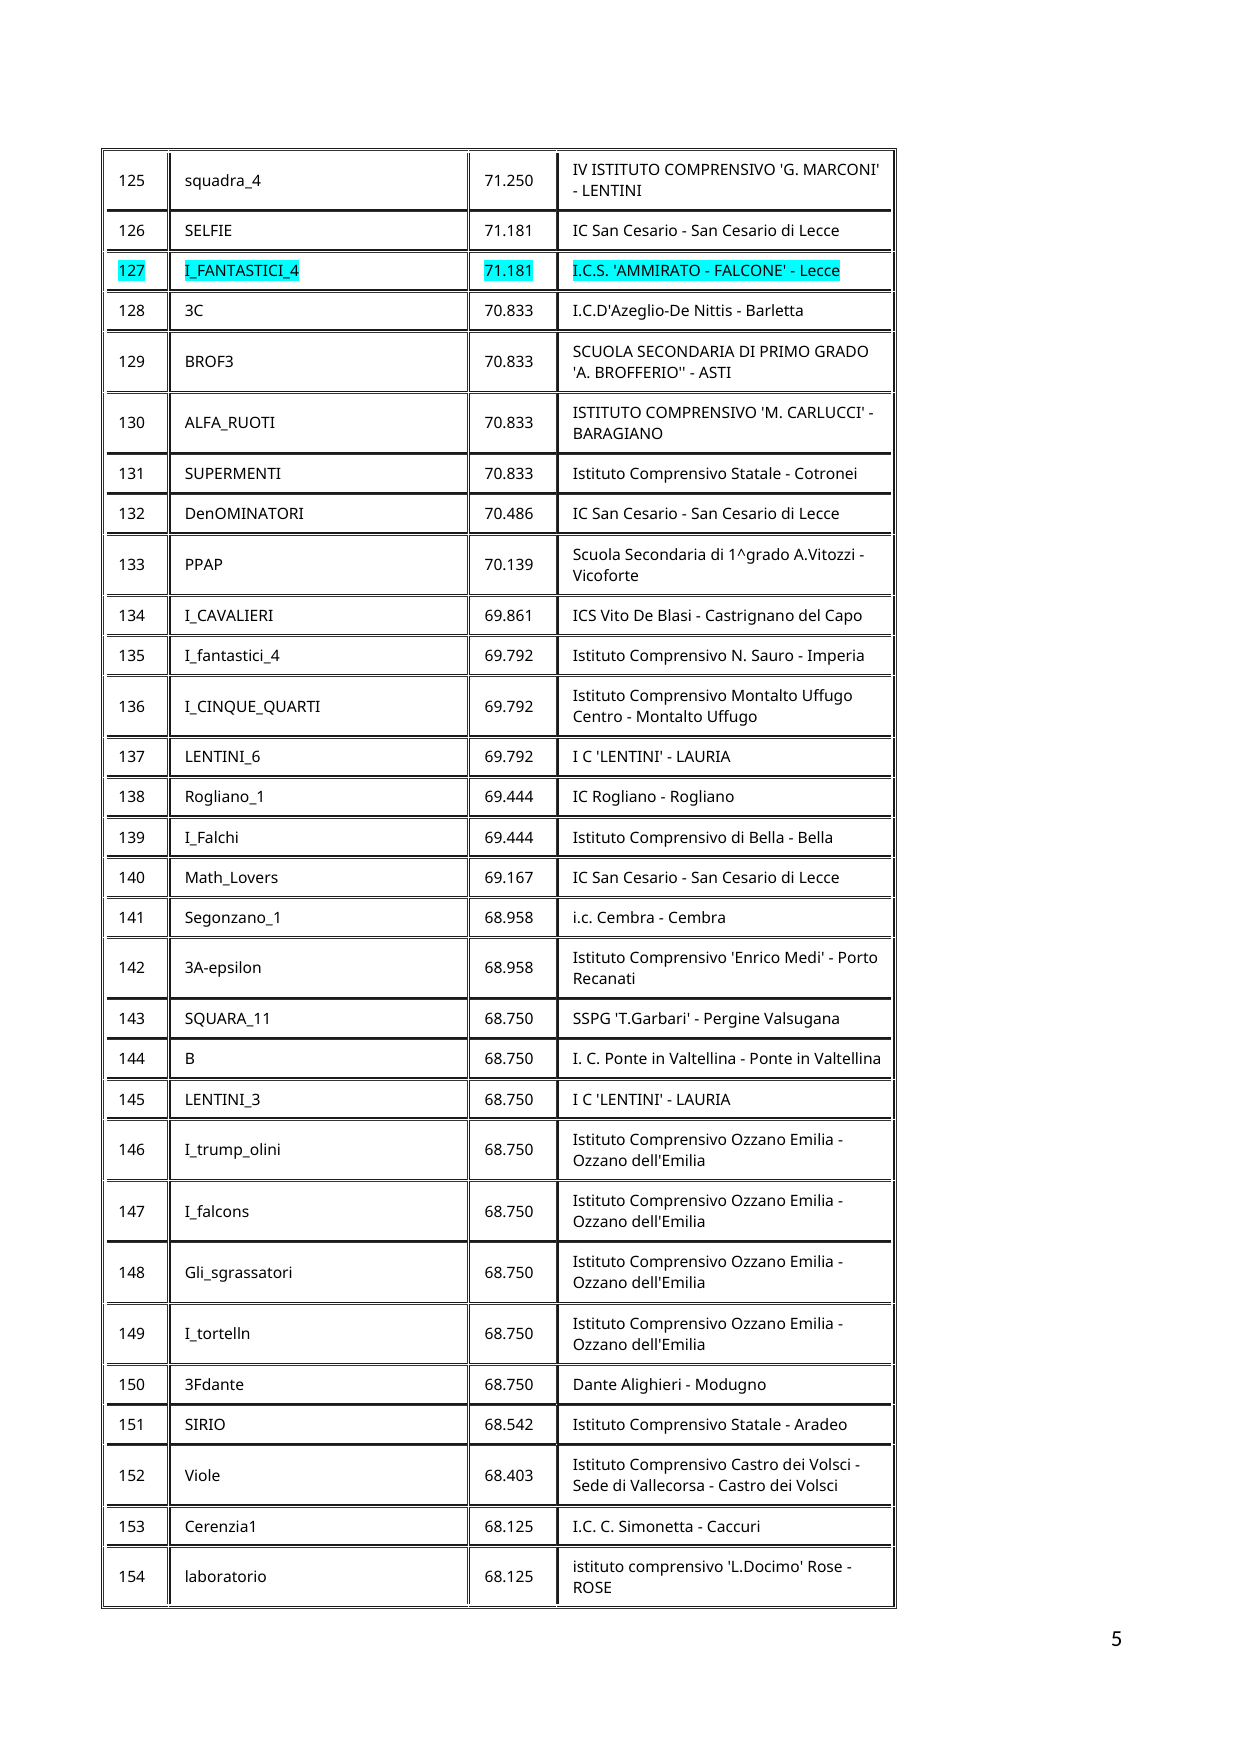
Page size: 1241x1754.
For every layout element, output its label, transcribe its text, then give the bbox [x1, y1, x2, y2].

table_cell 125 [103, 149, 169, 209]
table_cell LENTINI_6 [171, 739, 467, 775]
table_cell 142 [103, 936, 169, 997]
table_cell I_Falchi [171, 819, 467, 855]
table_cell 68.125 [470, 1508, 556, 1544]
table_cell 127 [104, 249, 167, 289]
table_cell istituto comprensivo 'L.Docimo' Rose - ROSE [557, 1544, 894, 1606]
table_cell 68.750 [470, 1000, 556, 1037]
table_cell 68.403 [470, 1446, 556, 1504]
table_cell Scuola Secondaria di 1^grado A.Vitozzi - Vicoforte [559, 532, 894, 593]
table_cell 68.750 [470, 1366, 556, 1403]
table_cell 143 [104, 997, 167, 1037]
table_cell SUPERMENTI [171, 455, 467, 492]
table_cell 70.833 [470, 333, 556, 391]
table_cell 151 [103, 1403, 167, 1443]
table_cell B [171, 1040, 467, 1077]
table_cell 68.750 [470, 1182, 556, 1240]
table_cell 68.958 [470, 899, 556, 936]
table_cell 69.792 [470, 677, 556, 735]
table_cell 146 [104, 1117, 167, 1179]
table_cell Istituto Comprensivo 'Enrico Medi' - Porto Recanati [557, 936, 895, 997]
table_cell SIRIO [171, 1406, 467, 1443]
table_cell IC San Cesario - San Cesario di Lecce [559, 209, 893, 249]
table_cell Istituto Comprensivo Ozzano Emilia - Ozzano dell'Emilia [559, 1240, 893, 1301]
table_cell LENTINI_3 [171, 1081, 467, 1117]
table_cell 68.958 [470, 939, 556, 997]
table_cell 69.167 [470, 859, 556, 896]
table_cell I. C. Ponte in Valtellina - Ponte in Valtellina [559, 1037, 893, 1077]
table_cell ALFA_RUOTI [171, 394, 467, 452]
table_cell IC San Cesario - San Cesario di Lecce [559, 492, 893, 532]
table_cell 69.444 [470, 779, 556, 815]
table_cell PPAP [171, 536, 467, 593]
table_cell 154 [104, 1544, 169, 1606]
table_cell 152 [103, 1443, 167, 1504]
table_cell 137 [104, 735, 167, 775]
table_cell 71.250 [469, 149, 557, 209]
table_cell Rogliano_1 [171, 779, 467, 815]
table_cell I.C.S. 'AMMIRATO - FALCONE' - Lecce [559, 249, 894, 289]
table_cell IC San Cesario - San Cesario di Lecce [559, 855, 894, 896]
table_cell 71.181 [470, 212, 556, 249]
table_cell 145 [104, 1077, 167, 1117]
table_cell 153 [104, 1504, 167, 1544]
table_cell 70.139 [470, 536, 556, 593]
table_cell 128 [104, 289, 167, 329]
table_cell 138 [104, 775, 167, 815]
table_cell Istituto Comprensivo Montalto Uffugo Centro - Montalto Uffugo [557, 674, 895, 735]
table_cell IC Rogliano - Rogliano [559, 775, 894, 815]
table_cell squadra_4 [169, 151, 469, 209]
table_cell I.C.D'Azeglio-De Nittis - Barletta [559, 289, 894, 329]
table_cell 69.861 [470, 597, 556, 634]
table_cell 68.750 [470, 1305, 556, 1363]
table_cell ISTITUTO COMPRENSIVO 'M. CARLUCCI' - BARAGIANO [557, 391, 895, 452]
table_cell 130 [103, 391, 169, 452]
table_cell Cerenzia1 [171, 1508, 467, 1544]
table_cell 140 [104, 855, 167, 896]
table_cell ICS Vito De Blasi - Castrignano del Capo [559, 594, 894, 634]
table_cell 133 [104, 532, 167, 593]
table_cell Gli_sgrassatori [171, 1243, 467, 1301]
table_cell 141 [103, 896, 169, 936]
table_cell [557, 151, 893, 209]
table_cell 68.750 [470, 1243, 556, 1301]
table_cell BROF3 [171, 333, 467, 391]
table_cell Istituto Comprensivo Ozzano Emilia - Ozzano dell'Emilia [559, 1117, 894, 1179]
table_cell 149 [104, 1301, 167, 1363]
table_cell Istituto Comprensivo N. Sauro - Imperia [557, 634, 895, 674]
table_cell 129 [104, 329, 167, 391]
table_cell Viole [171, 1446, 467, 1504]
table_cell SCUOLA SECONDARIA DI PRIMO GRADO 'A. BROFFERIO'' - ASTI [559, 329, 894, 391]
table_cell I C 'LENTINI' - LAURIA [559, 1077, 894, 1117]
table_cell I_falcons [171, 1182, 467, 1240]
table_cell 70.833 [470, 293, 556, 329]
table_cell 132 [104, 492, 167, 532]
table_cell 68.542 [470, 1406, 556, 1443]
table_cell Istituto Comprensivo Statale - Aradeo [559, 1403, 895, 1443]
table_cell I_CAVALIERI [171, 597, 467, 634]
table_cell DenOMINATORI [171, 495, 467, 532]
table_cell 68.125 [469, 1548, 557, 1606]
table_cell 68.750 [470, 1121, 556, 1179]
table_cell Istituto Comprensivo Statale - Cotronei [559, 452, 893, 492]
table_cell 3A-epsilon [171, 939, 467, 997]
table_cell Dante Alighieri - Modugno [557, 1363, 895, 1403]
table_cell I C 'LENTINI' - LAURIA [559, 735, 894, 775]
table_cell 70.833 [470, 455, 556, 492]
table_cell 144 [104, 1037, 167, 1077]
table_cell 3Fdante [171, 1366, 467, 1403]
table_cell I_fantastici_4 [171, 637, 467, 674]
table_cell 70.486 [470, 495, 556, 532]
table_cell I_trump_olini [171, 1121, 467, 1179]
table_cell Istituto Comprensivo Ozzano Emilia - Ozzano dell'Emilia [559, 1301, 894, 1363]
table_cell I_FANTASTICI_4 [171, 253, 467, 289]
table_cell I.C. C. Simonetta - Caccuri [559, 1504, 894, 1544]
table_cell 135 [103, 634, 169, 674]
table_cell 126 [104, 209, 167, 249]
table_cell 68.750 [470, 1040, 556, 1077]
table_cell 131 [104, 452, 167, 492]
table_cell i.c. Cembra - Cembra [557, 896, 895, 936]
table_cell 139 [104, 815, 167, 855]
table_cell 148 [104, 1240, 167, 1301]
table_cell 134 [104, 594, 167, 634]
table_cell 69.792 [470, 739, 556, 775]
table_cell Segonzano_1 [171, 899, 467, 936]
table_cell I_CINQUE_QUARTI [171, 677, 467, 735]
table_cell SELFIE [171, 212, 467, 249]
table_cell 69.792 [470, 637, 556, 674]
table_cell 136 [103, 674, 169, 735]
table_cell 71.181 [470, 253, 556, 289]
table_cell 69.444 [470, 819, 556, 855]
table_cell Istituto Comprensivo di Bella - Bella [559, 815, 894, 855]
table_cell Math_Lovers [171, 859, 467, 896]
table_cell 68.750 [470, 1081, 556, 1117]
table_cell laboratorio [169, 1548, 469, 1606]
table_cell 3C [171, 293, 467, 329]
table_cell Istituto Comprensivo Castro dei Volsci - Sede di Vallecorsa - Castro dei Volsci [559, 1443, 895, 1504]
table_cell Istituto Comprensivo Ozzano Emilia - Ozzano dell'Emilia [557, 1179, 895, 1240]
table_cell 70.833 [470, 394, 556, 452]
table_cell SSPG 'T.Garbari' - Pergine Valsugana [559, 997, 893, 1037]
table_cell I_tortelln [171, 1305, 467, 1363]
table_cell 147 [103, 1179, 169, 1240]
table_cell 150 [103, 1363, 169, 1403]
table_cell SQUARA_11 [171, 1000, 467, 1037]
